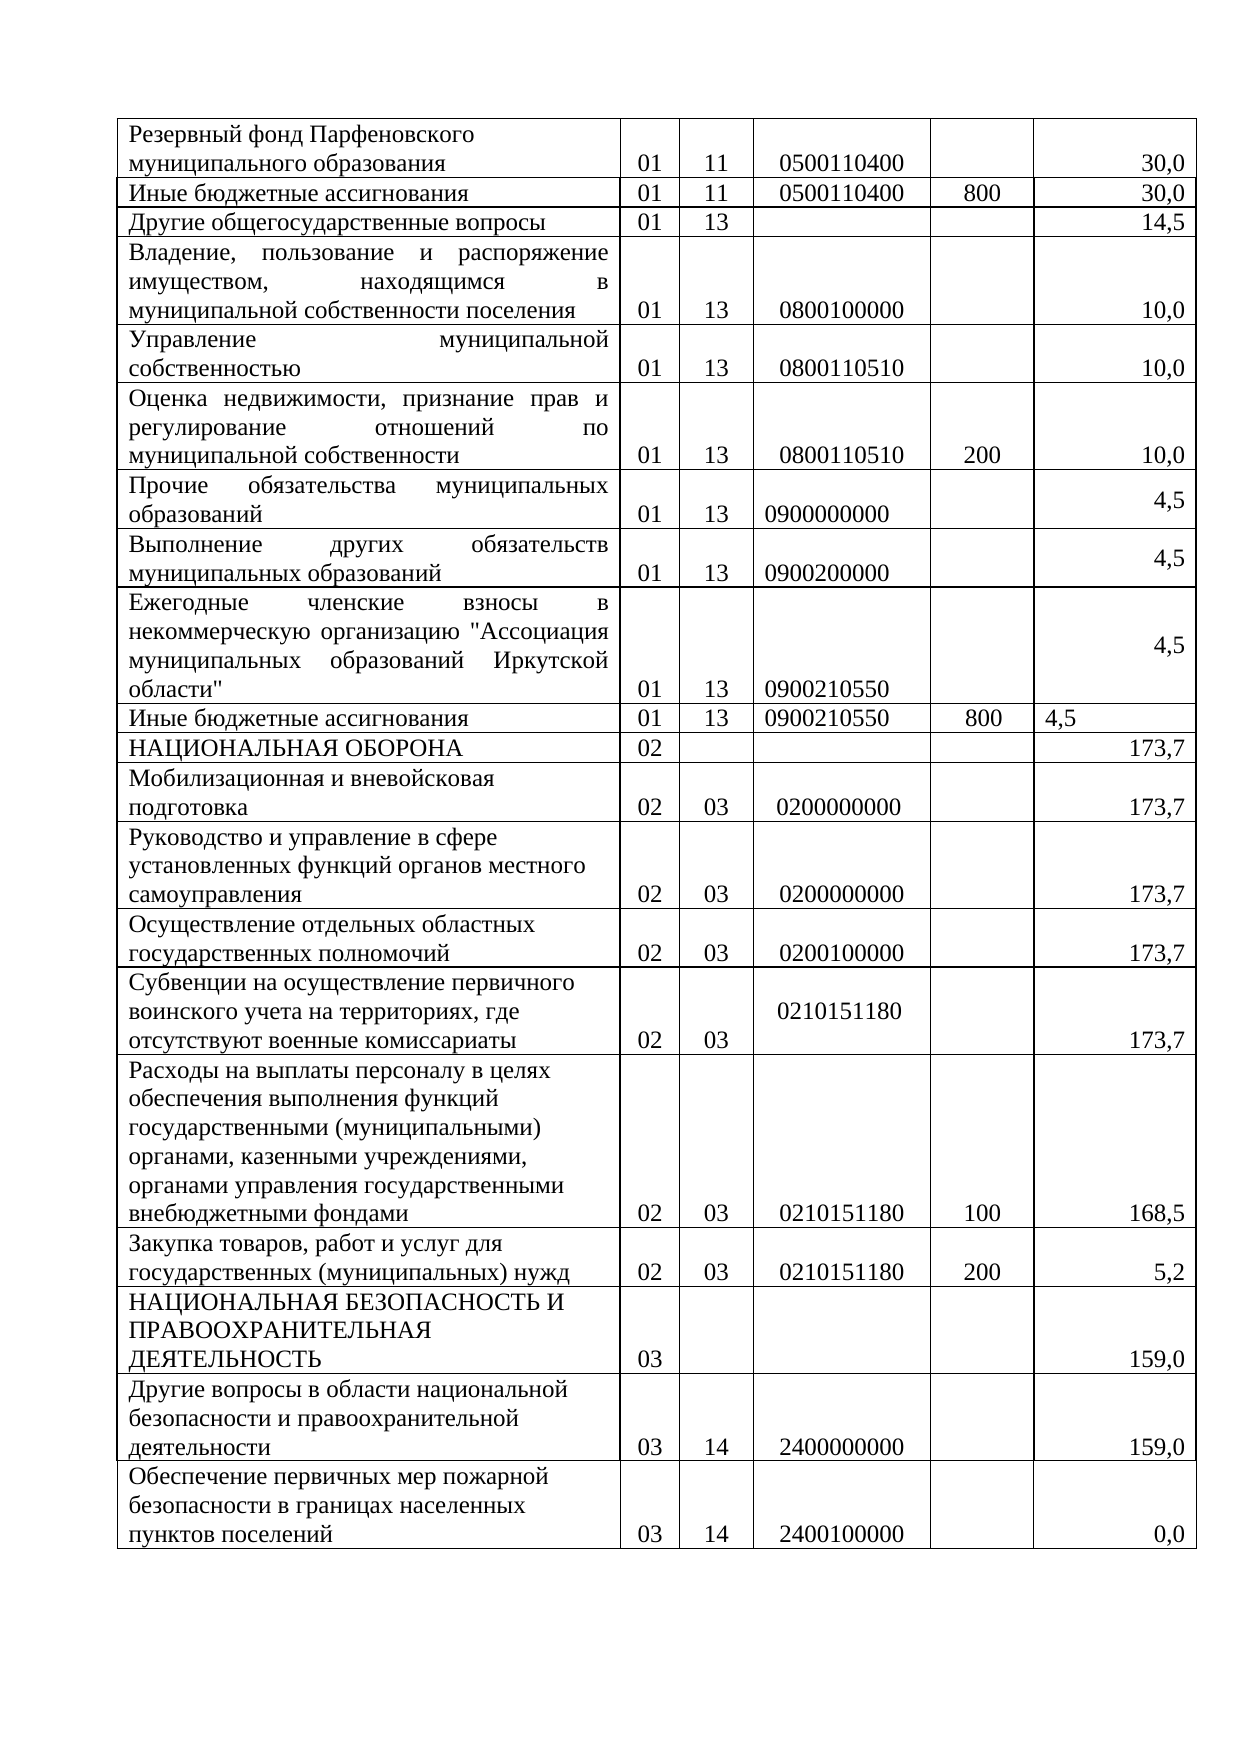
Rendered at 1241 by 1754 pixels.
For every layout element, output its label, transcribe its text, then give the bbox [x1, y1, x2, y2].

table_cell 14 [680, 1374, 753, 1460]
table_cell 03 [680, 822, 753, 908]
table_cell Иные бюджетные ассигнования [118, 178, 619, 206]
table_cell 0500110400 [754, 178, 930, 206]
table_cell [931, 470, 1033, 528]
table_cell 4,5 [1035, 704, 1195, 732]
table_cell 02 [621, 733, 679, 762]
table_cell 13 [680, 588, 753, 702]
table_cell 200 [931, 383, 1033, 469]
table_cell 01 [621, 237, 679, 323]
table_cell [931, 119, 1033, 177]
table_cell 11 [680, 119, 753, 177]
table_cell 03 [680, 1055, 753, 1227]
table_cell 10,0 [1035, 383, 1195, 469]
table_cell [931, 1374, 1033, 1460]
table_cell 2400100000 [754, 1461, 930, 1548]
table_cell 14 [680, 1461, 753, 1548]
table_cell 13 [680, 237, 753, 323]
table_cell 14,5 [1035, 208, 1195, 236]
table_cell Закупка товаров, работ и услуг для государственных (муниципальных) нужд [118, 1228, 619, 1286]
table_cell 03 [680, 1228, 753, 1286]
table_cell Выполнение других обязательств муниципальных образований [118, 529, 619, 586]
table_cell 01 [621, 529, 679, 586]
table_cell 13 [680, 383, 753, 469]
table_cell 800 [931, 704, 1033, 732]
table_cell Ежегодные членские взносы в некоммерческую организацию "Ассоциация муниципальных образований Иркутской области" [118, 588, 619, 702]
table_cell 01 [621, 178, 679, 206]
table_cell [754, 208, 930, 236]
table_cell [931, 1287, 1033, 1373]
table_cell 800 [931, 178, 1033, 206]
table_cell [931, 588, 1033, 702]
table_cell [754, 1287, 930, 1373]
table_cell 10,0 [1035, 325, 1195, 382]
table_cell 100 [931, 1055, 1033, 1227]
table_cell 01 [621, 208, 679, 236]
table_cell 0800110510 [754, 325, 930, 382]
table_cell [931, 208, 1033, 236]
table_cell 01 [621, 588, 679, 702]
table_cell НАЦИОНАЛЬНАЯ БЕЗОПАСНОСТЬ И ПРАВООХРАНИТЕЛЬНАЯ ДЕЯТЕЛЬНОСТЬ [118, 1287, 619, 1373]
table_cell 0900200000 [754, 529, 930, 586]
table_cell [931, 237, 1033, 323]
table_cell 0200000000 [754, 763, 930, 821]
table_cell 03 [621, 1287, 679, 1373]
table_cell 0500110400 [754, 119, 930, 177]
table_cell 173,7 [1035, 733, 1195, 762]
table_cell Расходы на выплаты персоналу в целях обеспечения выполнения функций государственными (муниципальными) органами, казенными учреждениями, органами управления государственными внебюджетными фондами [118, 1055, 619, 1227]
table_cell Прочие обязательства муниципальных образований [118, 470, 619, 528]
table_cell 10,0 [1035, 237, 1195, 323]
table_cell [931, 909, 1033, 966]
table_cell 03 [680, 909, 753, 966]
table_cell 0800100000 [754, 237, 930, 323]
table_cell 02 [621, 1228, 679, 1286]
table_cell 13 [680, 470, 753, 528]
table_cell 168,5 [1035, 1055, 1195, 1227]
table_cell Мобилизационная и вневойсковая подготовка [118, 763, 619, 821]
table_cell 159,0 [1035, 1287, 1195, 1373]
table_cell [931, 1461, 1033, 1548]
table_cell 13 [680, 325, 753, 382]
table_cell 13 [680, 529, 753, 586]
table_cell Руководство и управление в сфере установленных функций органов местного самоуправления [118, 822, 619, 908]
table_cell [931, 529, 1033, 586]
table_cell Другие вопросы в области национальной безопасности и правоохранительной деятельности [118, 1374, 619, 1460]
table_cell Управление муниципальной собственностью [118, 325, 619, 382]
table_cell [680, 733, 753, 762]
table_cell 02 [621, 1055, 679, 1227]
table_cell Субвенции на осуществление первичного воинского учета на территориях, где отсутствуют военные комиссариаты [118, 968, 619, 1054]
table_cell [680, 1287, 753, 1373]
table_cell 173,7 [1035, 968, 1195, 1054]
table_cell 02 [621, 822, 679, 908]
table_cell [931, 763, 1033, 821]
table_cell 03 [680, 763, 753, 821]
table_cell 03 [621, 1461, 679, 1548]
table_cell Резервный фонд Парфеновского муниципального образования [118, 119, 620, 177]
table_cell 173,7 [1035, 763, 1195, 821]
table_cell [118, 1461, 620, 1548]
table_cell [754, 733, 930, 762]
table_cell 02 [621, 763, 679, 821]
table_cell 30,0 [1034, 119, 1196, 177]
table_cell 03 [621, 1374, 679, 1460]
table_cell 0900000000 [754, 470, 930, 528]
table_cell Иные бюджетные ассигнования [118, 704, 619, 732]
table_cell 01 [621, 704, 679, 732]
table_cell 02 [621, 909, 679, 966]
table_cell 03 [680, 968, 753, 1054]
table_cell 01 [621, 119, 679, 177]
table_cell 01 [621, 383, 679, 469]
table_cell Другие общегосударственные вопросы [118, 208, 619, 236]
table_cell Осуществление отдельных областных государственных полномочий [118, 909, 619, 966]
table_cell Оценка недвижимости, признание прав и регулирование отношений по муниципальной собственности [118, 383, 619, 469]
table_cell [931, 968, 1033, 1054]
table_cell 0200100000 [754, 909, 930, 966]
table_cell 0210151180 [754, 1228, 930, 1286]
table_cell 13 [680, 704, 753, 732]
table_cell 0,0 [1034, 1461, 1196, 1548]
table_cell 173,7 [1035, 909, 1195, 966]
table_cell 0200000000 [754, 822, 930, 908]
table_cell 200 [931, 1228, 1033, 1286]
table_cell 0800110510 [754, 383, 930, 469]
table_cell 01 [621, 470, 679, 528]
table_cell 2400000000 [754, 1374, 930, 1460]
table_cell 0210151180 [754, 968, 930, 1054]
table_cell 11 [680, 178, 753, 206]
table_cell 0900210550 [754, 704, 930, 732]
table_cell [931, 733, 1033, 762]
table_cell 0900210550 [754, 588, 930, 702]
table_cell 4,5 [1035, 529, 1195, 586]
table_cell 5,2 [1035, 1228, 1195, 1286]
table_cell 01 [621, 325, 679, 382]
table_cell 159,0 [1035, 1374, 1195, 1460]
table_cell 02 [621, 968, 679, 1054]
table_cell НАЦИОНАЛЬНАЯ ОБОРОНА [118, 733, 619, 762]
table_cell [931, 325, 1033, 382]
table_cell 4,5 [1035, 470, 1195, 528]
table_cell 4,5 [1035, 588, 1195, 702]
table_cell Владение, пользование и распоряжение имуществом, находящимся в муниципальной собственности поселения [118, 237, 619, 323]
table_cell [931, 822, 1033, 908]
table_cell 30,0 [1035, 178, 1195, 206]
table_cell 13 [680, 208, 753, 236]
table_cell 0210151180 [754, 1055, 930, 1227]
table_cell 173,7 [1035, 822, 1195, 908]
